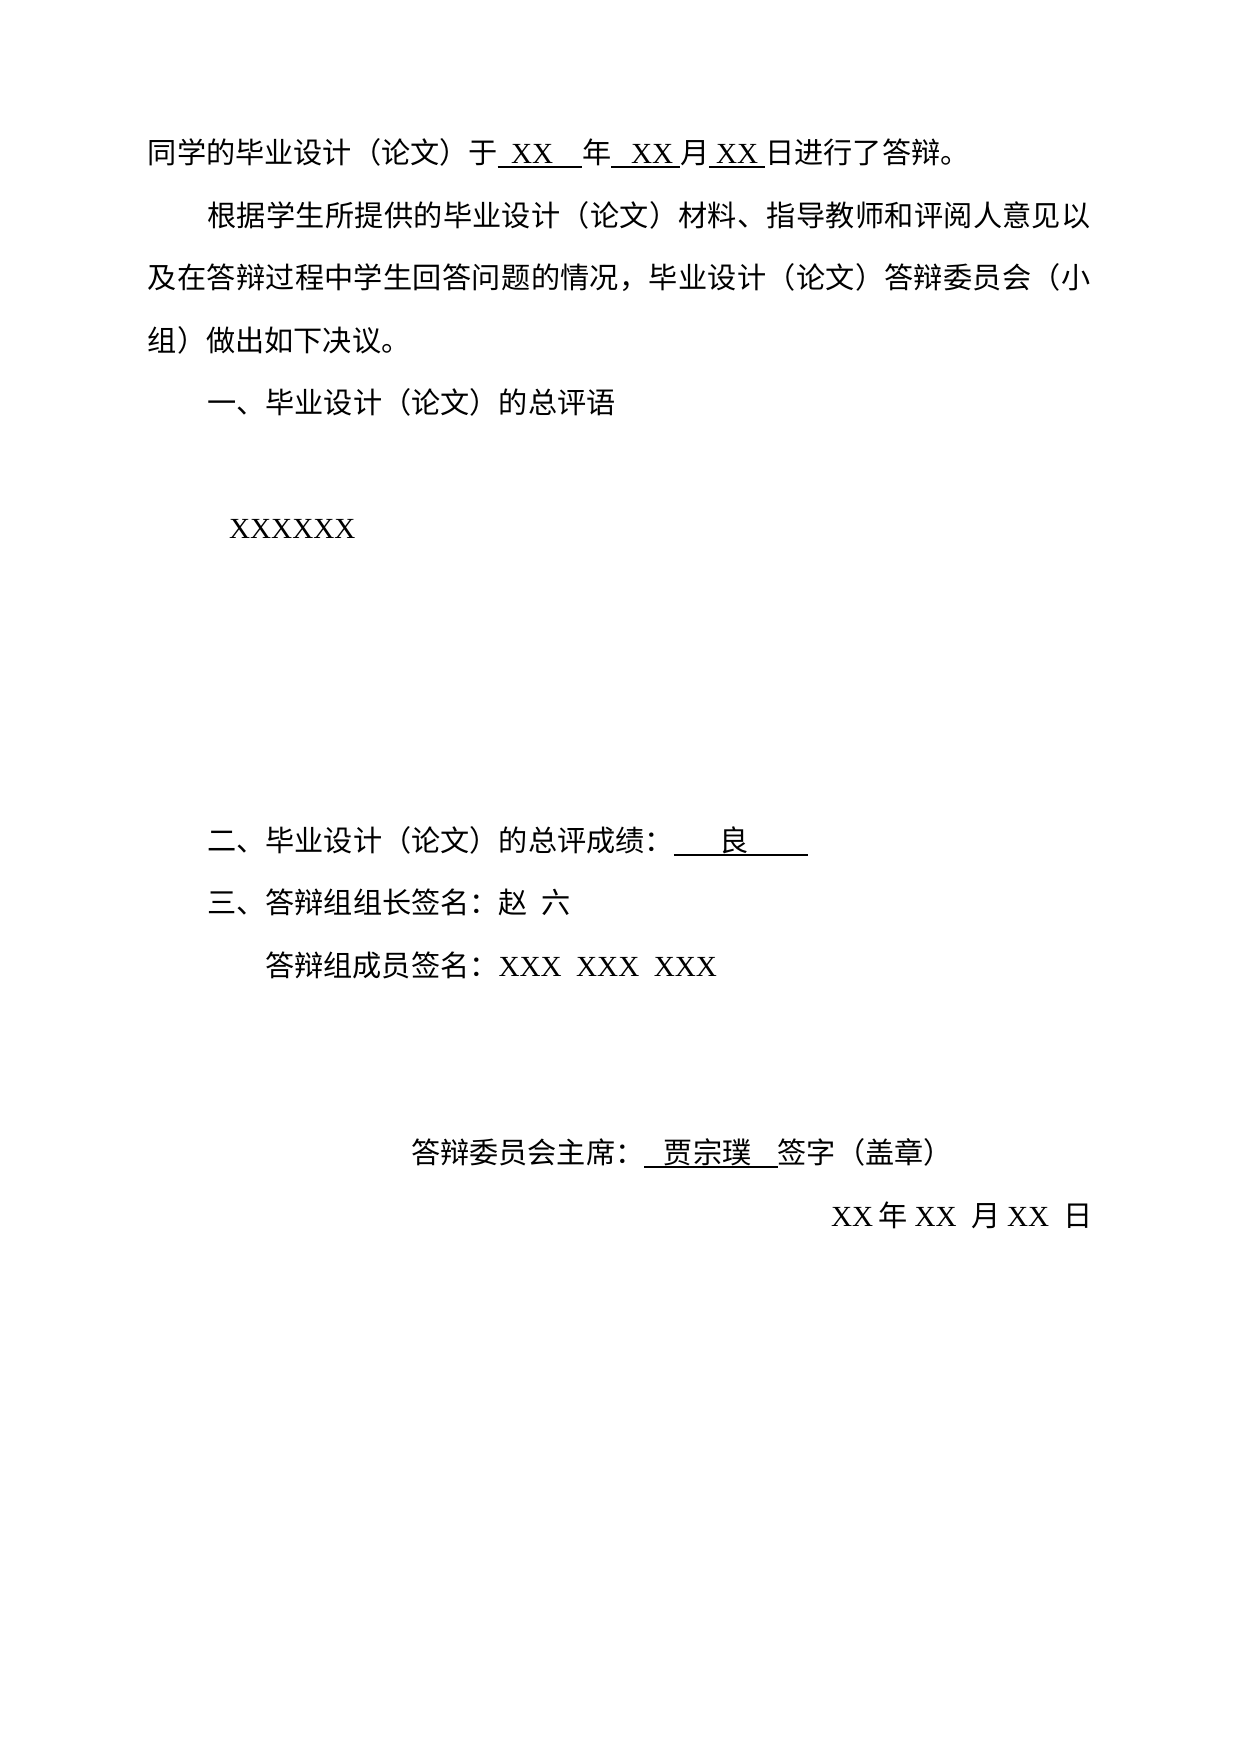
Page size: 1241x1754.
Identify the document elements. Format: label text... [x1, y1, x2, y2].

text 同学的毕业设计（论文）于 XX 年 XX 月 XX 日进行了答辩。 [148, 114, 1092, 176]
text 答辩委员会主席： 贾宗璞 签字（盖章） [148, 1114, 1092, 1176]
text 二、毕业设计（论文）的总评成绩： 良 [148, 801, 1092, 864]
text 一、毕业设计（论文）的总评语 [148, 364, 1092, 426]
text XXXXXX [148, 489, 1092, 551]
text 三、答辩组组长签名：赵 六 [148, 864, 1092, 926]
text 根据学生所提供的毕业设计（论文）材料、指导教师和评阅人意见以及在答辩过程中学生回答问题的情况，毕业设计（论文）答辩委员会（小组）做出如下决议。 [148, 176, 1092, 364]
text 答辩组成员签名：XXX XXX XXX [148, 926, 1092, 989]
text XX年 XX 月 XX 日 [148, 1176, 1092, 1239]
